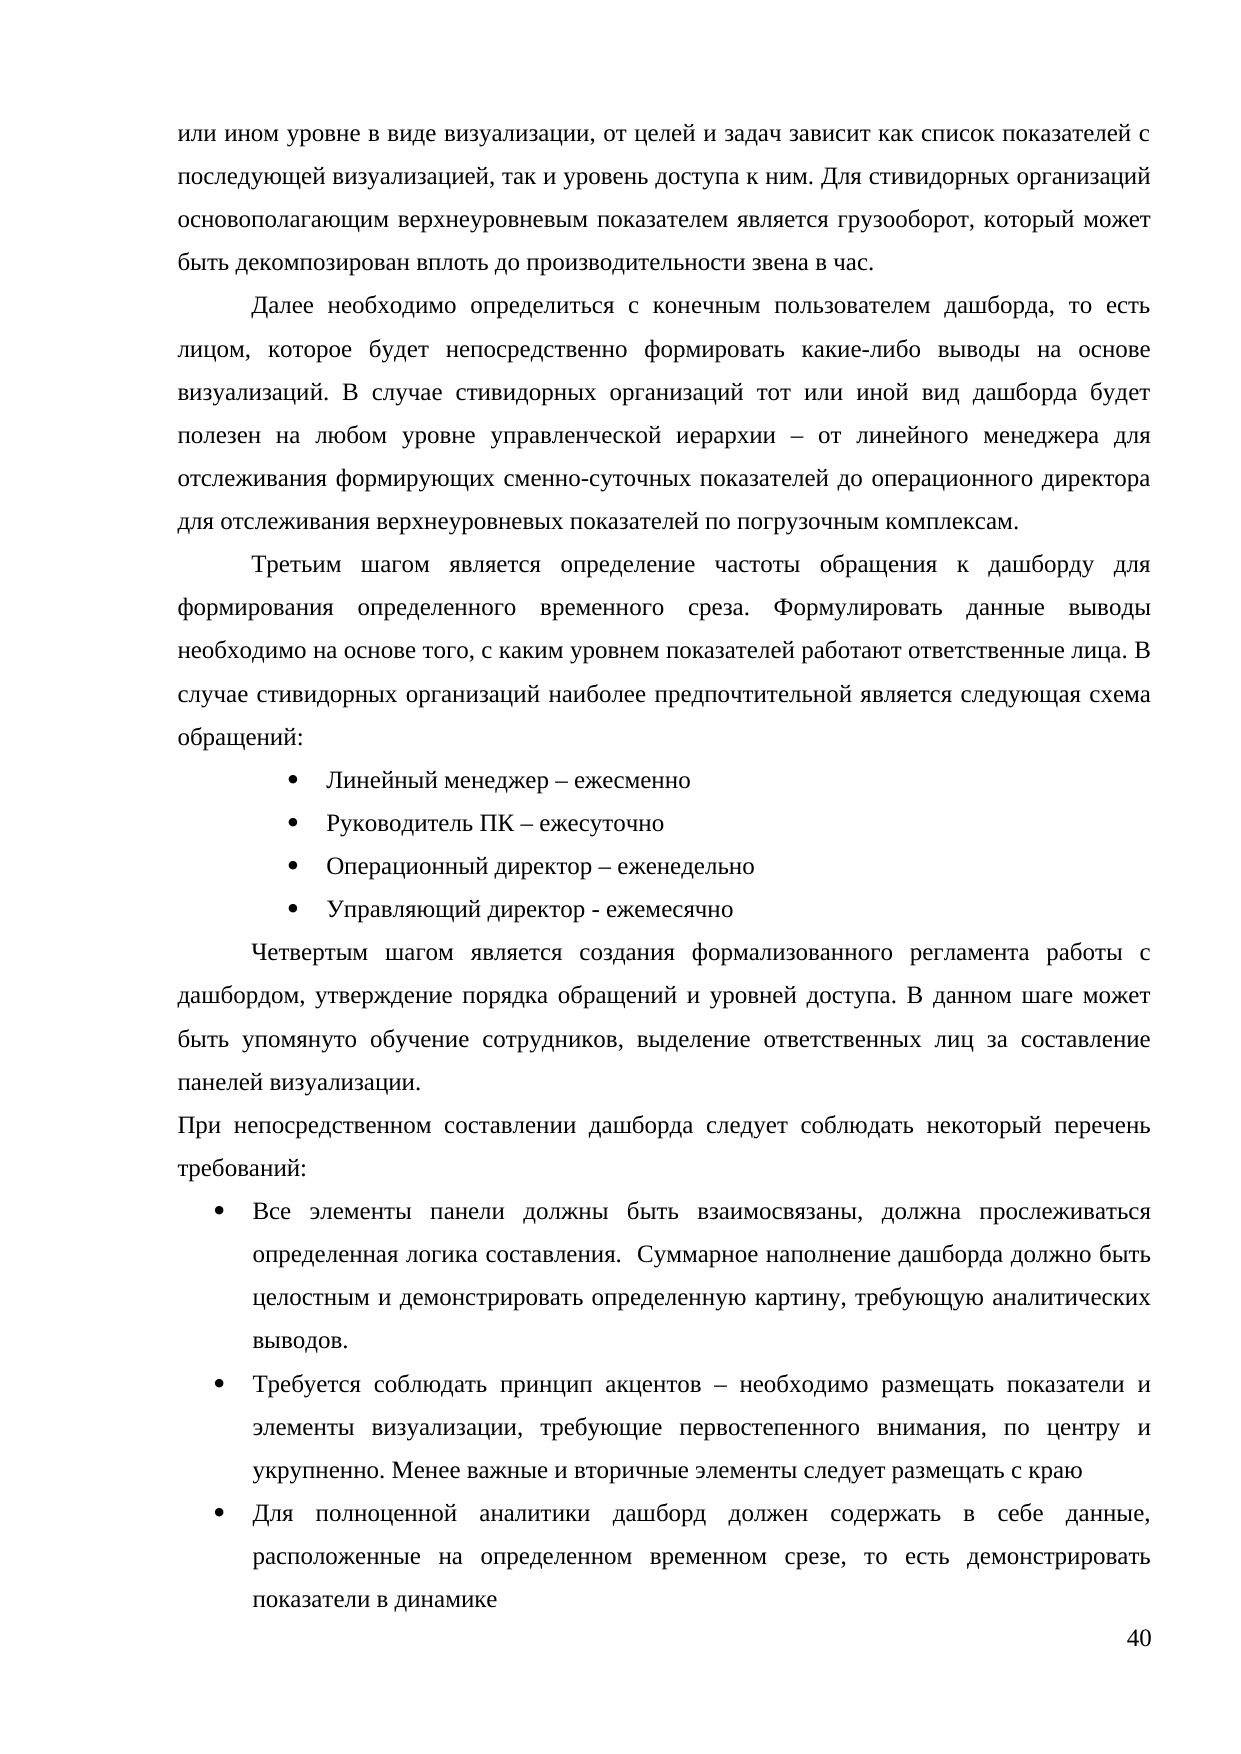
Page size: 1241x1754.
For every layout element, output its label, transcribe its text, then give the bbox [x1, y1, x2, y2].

text Далее необходимо определиться с конечным пользователем дашборда, то есть лицом, которое будет непосредственно формировать какие-либо выводы на основе визуализаций. В случае стивидорных организаций тот или иной вид дашборда будет полезен на любом уровне управленческой иерархии – от линейного менеджера для отслеживания формирующих сменно-суточных показателей до операционного директора для отслеживания верхнеуровневых показателей по погрузочным комплексам. [177, 291, 1152, 535]
list Все элементы панели должны быть взаимосвязаны, должна прослеживаться определенная логика составления. Суммарное наполнение дашборда должно быть целостным и демонстрировать определенную картину, требующую аналитических выводов. [215, 1196, 1152, 1354]
list Требуется соблюдать принцип акцентов – необходимо размещать показатели и элементы визуализации, требующие первостепенного внимания, по центру и укрупненно. Менее важные и вторичные элементы следует размещать с краю [215, 1369, 1152, 1484]
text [177, 118, 1152, 276]
text Четвертым шагом является создания формализованного регламента работы с дашбордом, утверждение порядка обращений и уровней доступа. В данном шаге может быть упомянуто обучение сотрудников, выделение ответственных лиц за составление панелей визуализации. [177, 937, 1152, 1096]
list Операционный директор – еженедельно [288, 851, 1152, 880]
text При непосредственном составлении дашборда следует соблюдать некоторый перечень требований: [177, 1110, 1152, 1182]
list Руководитель ПК – ежесуточно [288, 808, 1152, 837]
text Третьим шагом является определение частоты обращения к дашборду для формирования определенного временного среза. Формулировать данные выводы необходимо на основе того, с каким уровнем показателей работают ответственные лица. В случае стивидорных организаций наиболее предпочтительной является следующая схема обращений: [177, 549, 1152, 751]
list Для полноценной аналитики дашборд должен содержать в себе данные, расположенные на определенном временном срезе, то есть демонстрировать показатели в динамике [215, 1498, 1152, 1613]
list Управляющий директор - ежемесячно [288, 894, 1152, 923]
list Линейный менеджер – ежесменно [288, 765, 1152, 794]
